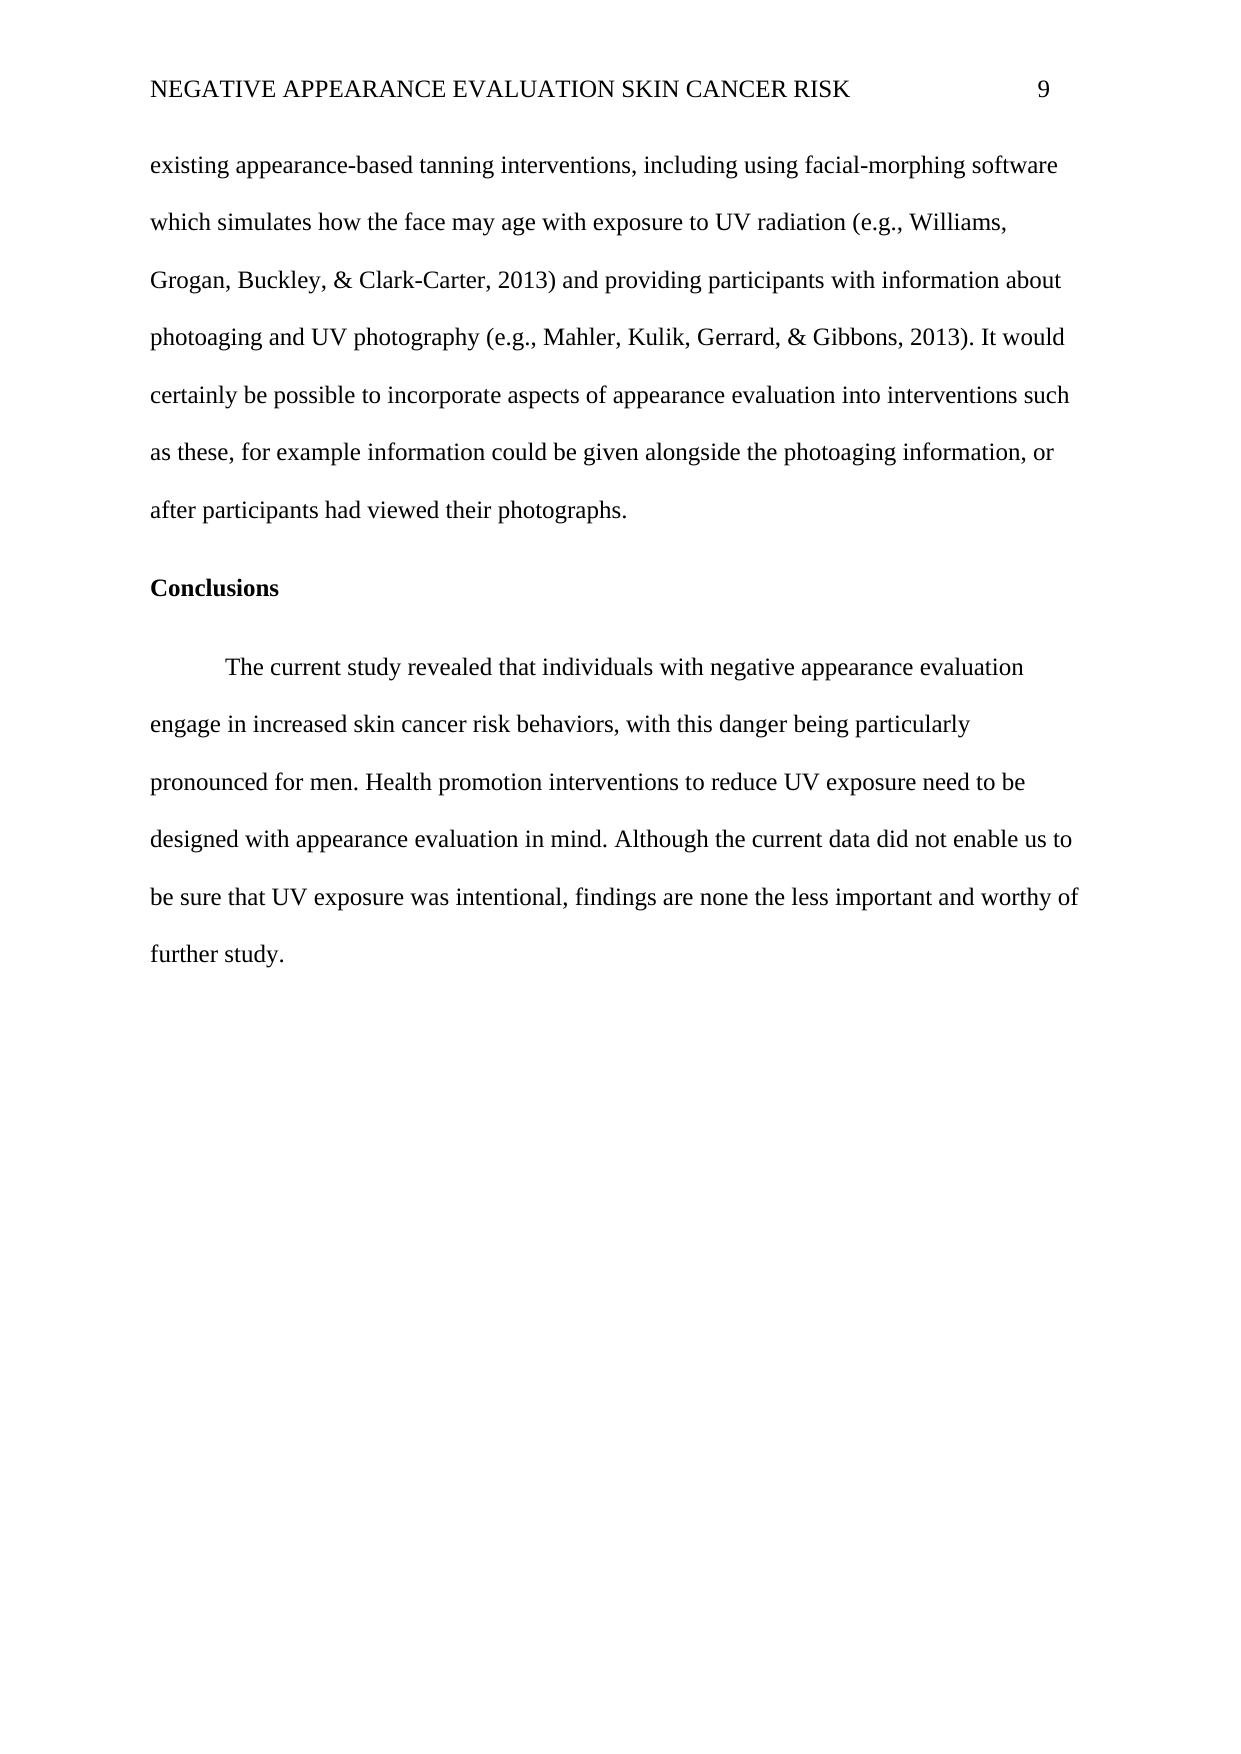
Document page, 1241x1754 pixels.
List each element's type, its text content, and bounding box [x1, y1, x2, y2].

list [150, 150, 1090, 524]
list The current study revealed that individuals with negative appearance evaluation engage in increased skin cancer risk behaviors, with this danger being particularly pronounced for men. Health promotion interventions to reduce UV exposure need to be designed with appearance evaluation in mind. Although the current data did not enable us to be sure that UV exposure was intentional, findings are none the less important and worthy of further study. [150, 652, 1090, 968]
list Conclusions [150, 573, 1090, 602]
